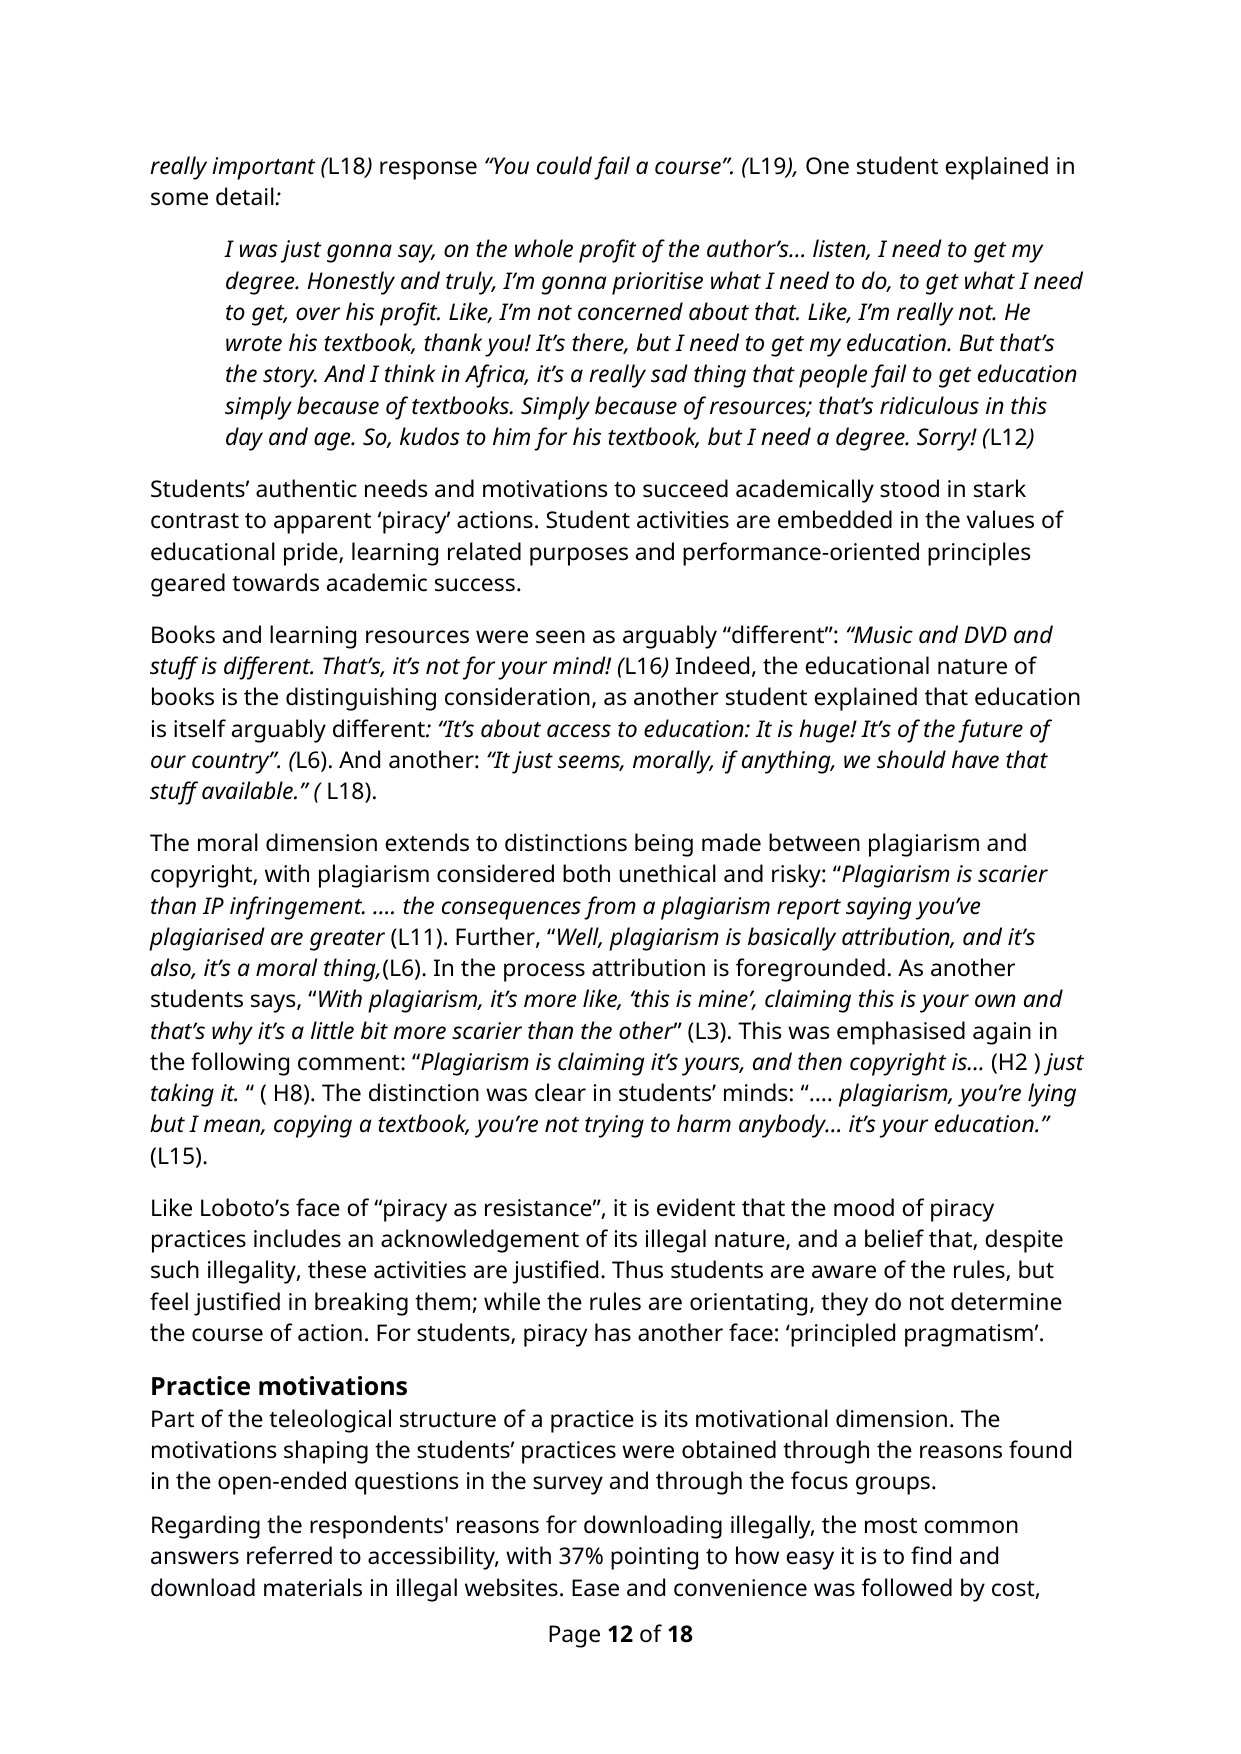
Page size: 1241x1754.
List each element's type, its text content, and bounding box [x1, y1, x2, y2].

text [150, 150, 1090, 212]
text Like Loboto’s face of “piracy as resistance”, it is evident that the mood of piracy practices includes an acknowledgement of its illegal nature, and a belief that, despite such illegality, these activities are justified. Thus students are aware of the rules, but feel justified in breaking them; while the rules are orientating, they do not determine the course of action. For students, piracy has another face: ‘principled pragmatism’. [150, 1192, 1090, 1348]
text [150, 1509, 1090, 1603]
text The moral dimension extends to distinctions being made between plagiarism and copyright, with plagiarism considered both unethical and risky: “Plagiarism is scarier than IP infringement. …. the consequences from a plagiarism report saying you’ve plagiarised are greater (L11). Further, “Well, plagiarism is basically attribution, and it’s also, it’s a moral thing,(L6). In the process attribution is foregrounded. As another students says, “With plagiarism, it’s more like, ‘this is mine’, claiming this is your own and that’s why it’s a little bit more scarier than the other” (L3). This was emphasised again in the following comment: “Plagiarism is claiming it’s yours, and then copyright is… (H2 ) just taking it. “ ( H8). The distinction was clear in students’ minds: “…. plagiarism, you’re lying but I mean, copying a textbook, you’re not trying to harm anybody… it’s your education.” (L15). [150, 827, 1090, 1171]
subtitle Practice motivations [150, 1369, 1090, 1403]
text I was just gonna say, on the whole profit of the author’s… listen, I need to get my degree. Honestly and truly, I’m gonna prioritise what I need to do, to get what I need to get, over his profit. Like, I’m not concerned about that. Like, I’m really not. He wrote his textbook, thank you! It’s there, but I need to get my education. But that’s the story. And I think in Africa, it’s a really sad thing that people fail to get education simply because of textbooks. Simply because of resources; that’s ridiculous in this day and age. So, kudos to him for his textbook, but I need a degree. Sorry! (L12) [225, 233, 1090, 452]
text Part of the teleological structure of a practice is its motivational dimension. The motivations shaping the students’ practices were obtained through the reasons found in the open-ended questions in the survey and through the focus groups. [150, 1403, 1090, 1497]
text Books and learning resources were seen as arguably “different”: “Music and DVD and stuff is different. That’s, it’s not for your mind! (L16) Indeed, the educational nature of books is the distinguishing consideration, as another student explained that education is itself arguably different: “It’s about access to education: It is huge! It’s of the future of our country”. (L6). And another: “It just seems, morally, if anything, we should have that stuff available.” ( L18). [150, 619, 1090, 806]
text Students’ authentic needs and motivations to succeed academically stood in stark contrast to apparent ‘piracy’ actions. Student activities are embedded in the values of educational pride, learning related purposes and performance-oriented principles geared towards academic success. [150, 473, 1090, 598]
